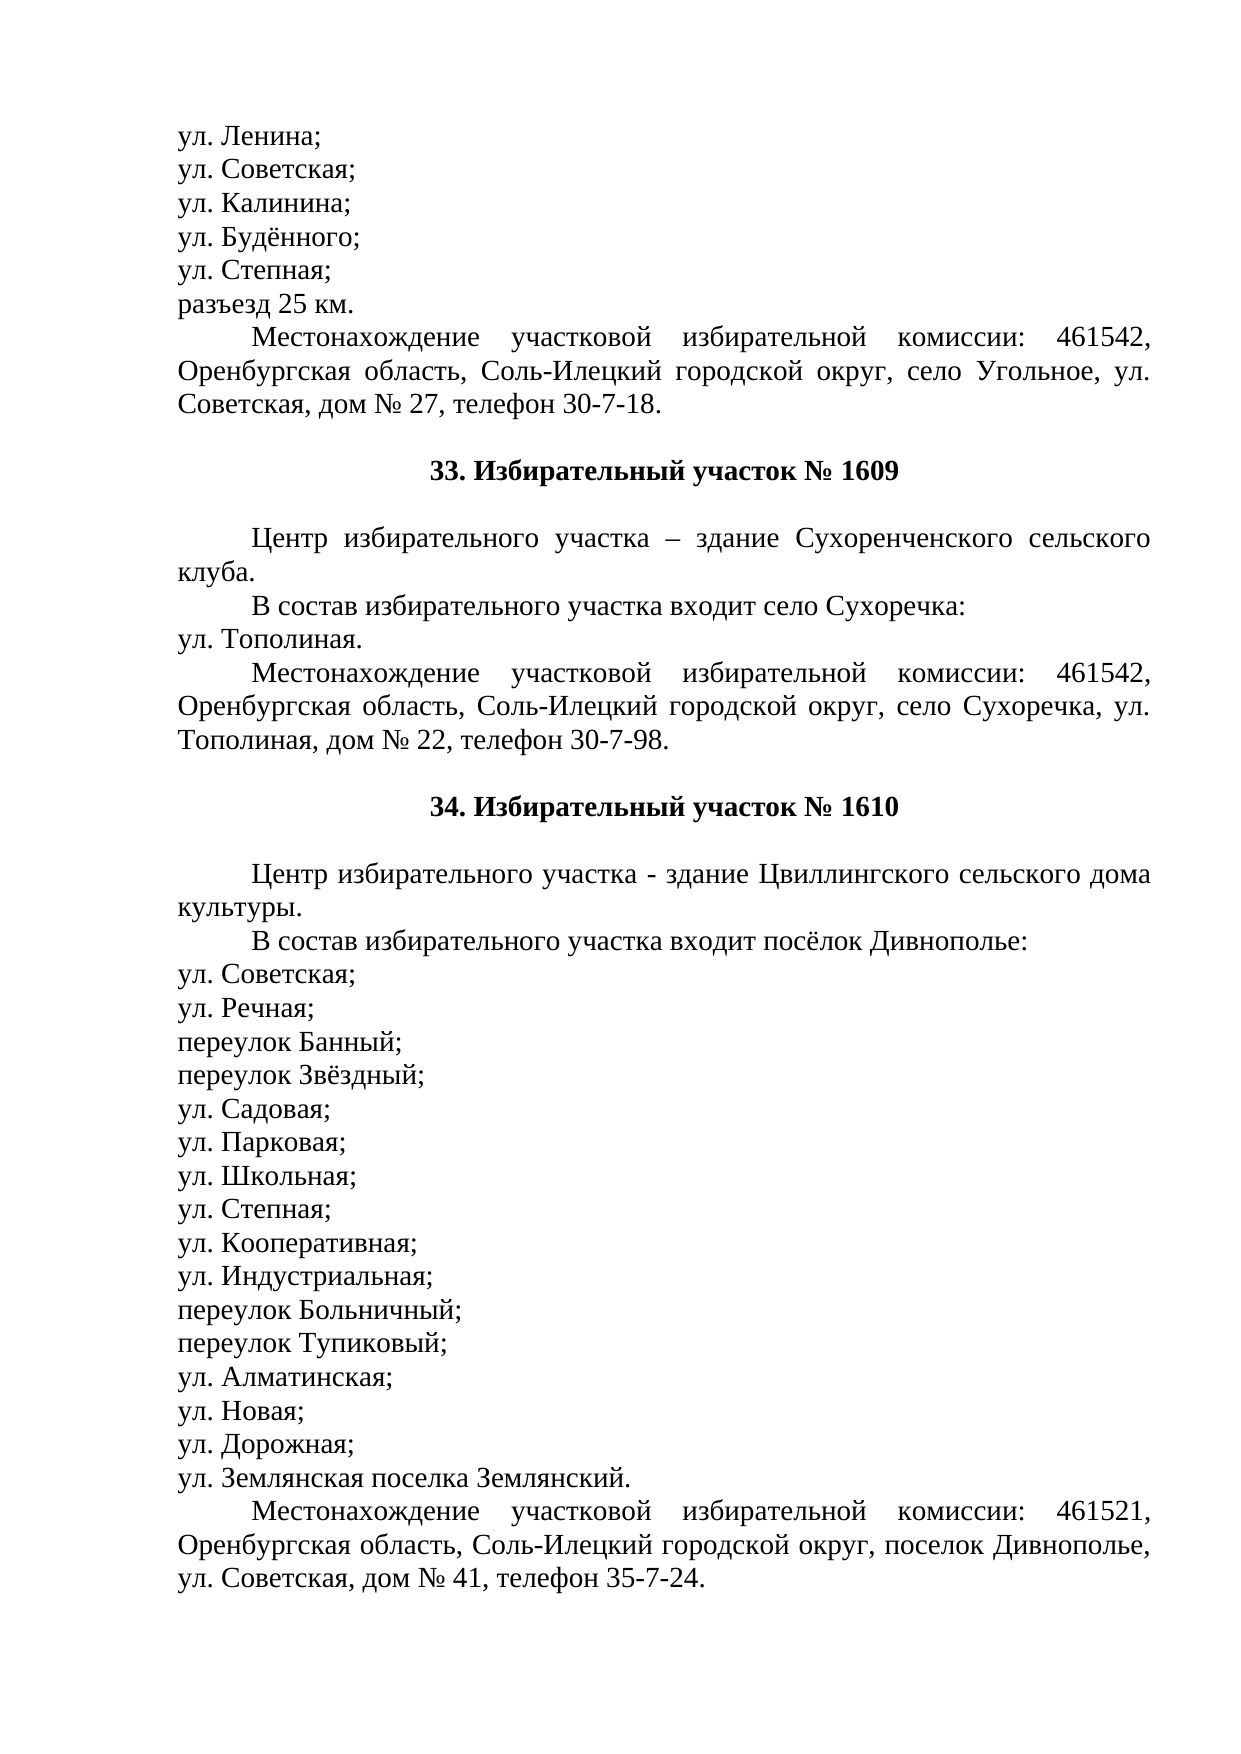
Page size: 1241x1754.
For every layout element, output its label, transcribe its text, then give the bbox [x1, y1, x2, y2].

text ул. Индустриальная; [177, 1258, 1152, 1292]
text ул. Калинина; [177, 185, 1152, 219]
text ул. Речная; [177, 990, 1152, 1024]
text разъезд 25 км. [177, 286, 1152, 319]
text 33. Избирательный участок № 1609 [177, 453, 1152, 487]
text переулок Банный; [177, 1024, 1152, 1057]
text 34. Избирательный участок № 1610 [177, 789, 1152, 822]
text ул. Тополиная. [177, 621, 1152, 655]
text В состав избирательного участка входит посёлок Дивнополье: [177, 923, 1152, 957]
text Местонахождение участковой избирательной комиссии: 461542, Оренбургская область, Соль-Илецкий городской округ, село Угольное, ул. Советская, дом № 27, телефон 30-7-18. [177, 319, 1152, 420]
text В состав избирательного участка входит село Сухоречка: [177, 588, 1152, 621]
text переулок Больничный; [177, 1292, 1152, 1326]
text ул. Советская; [177, 152, 1152, 185]
text ул. Новая; [177, 1393, 1152, 1426]
text ул. Кооперативная; [177, 1225, 1152, 1258]
text Местонахождение участковой избирательной комиссии: 461521, Оренбургская область, Соль-Илецкий городской округ, поселок Дивнополье, ул. Советская, дом № 41, телефон 35-7-24. [177, 1493, 1152, 1594]
text ул. Степная; [177, 252, 1152, 286]
text ул. Алматинская; [177, 1359, 1152, 1393]
text ул. Парковая; [177, 1124, 1152, 1158]
text ул. Ленина; [177, 118, 1152, 152]
text ул. Дорожная; [177, 1426, 1152, 1460]
text ул. Будённого; [177, 219, 1152, 252]
text ул. Степная; [177, 1191, 1152, 1225]
text ул. Школьная; [177, 1158, 1152, 1191]
text ул. Советская; [177, 957, 1152, 990]
text переулок Звёздный; [177, 1057, 1152, 1091]
text Центр избирательного участка – здание Сухоренченского сельского клуба. [177, 521, 1152, 588]
text переулок Тупиковый; [177, 1326, 1152, 1359]
text Центр избирательного участка - здание Цвиллингского сельского дома культуры. [177, 856, 1152, 923]
text ул. Садовая; [177, 1091, 1152, 1124]
text ул. Землянская поселка Землянский. [177, 1460, 1152, 1493]
text Местонахождение участковой избирательной комиссии: 461542, Оренбургская область, Соль-Илецкий городской округ, село Сухоречка, ул. Тополиная, дом № 22, телефон 30-7-98. [177, 655, 1152, 755]
